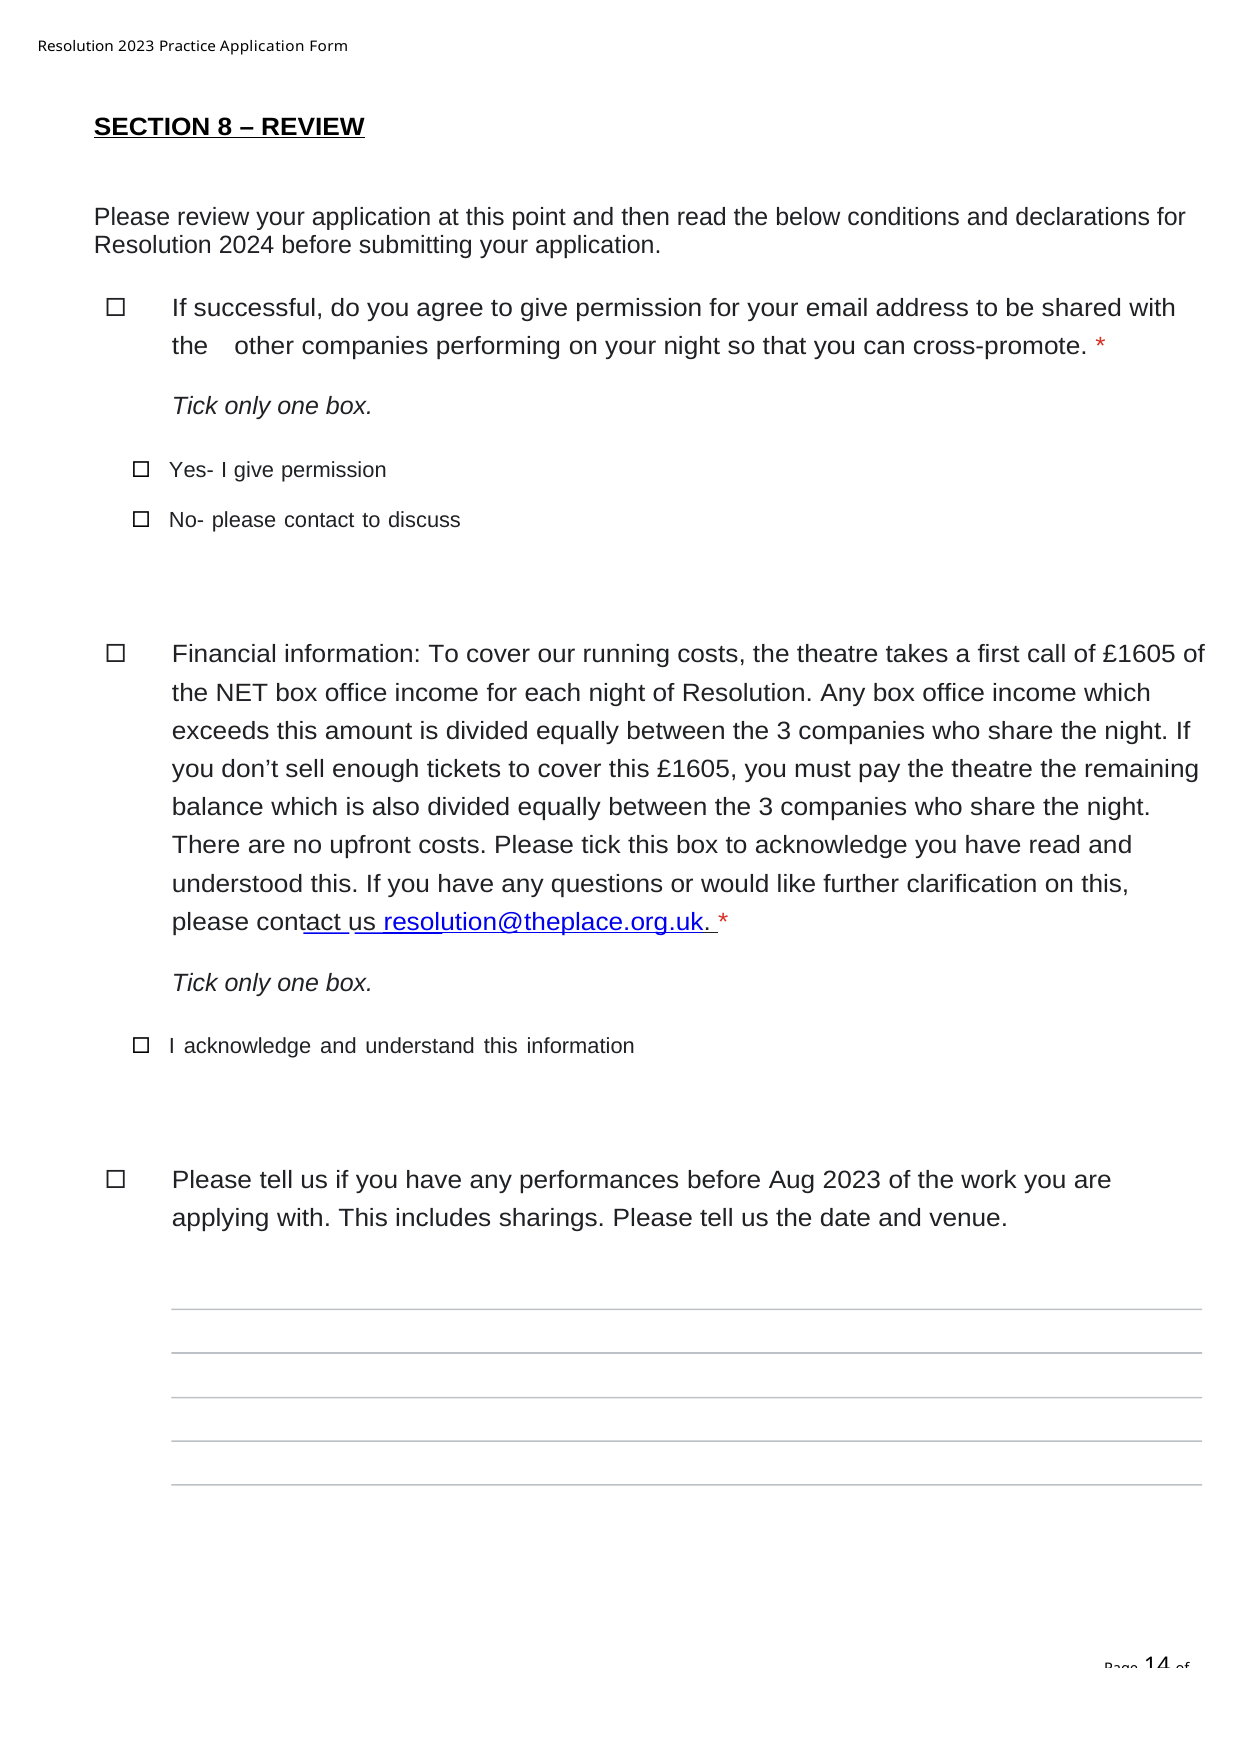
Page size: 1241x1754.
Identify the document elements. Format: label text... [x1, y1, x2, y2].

text Tick only one box. [172, 391, 1221, 420]
list No- please contact to discuss [131, 507, 1221, 532]
list Financial information: To cover our running costs, the theatre takes a first call of £1605 of the NET box office income for each night of Resolution. Any box office income which exceeds this amount is divided equally between the 3 companies who share the night. If you don’t sell enough tickets to cover this £1605, you must pay the theatre the remaining balance which is also divided equally between the 3 companies who share the night. There are no upfront costs. Please tick this box to acknowledge you have read and understood this. If you have any questions or would like further clarification on this, please contact us resolution@theplace.org.uk. * [104, 639, 1208, 936]
list Please tell us if you have any performances before Aug 2023 of the work you are applying with. This includes sharings. Please tell us the date and venue. [104, 1166, 1205, 1232]
text Please review your application at this point and then read the below conditions and declarations for Resolution 2024 before submitting your application. [662, 202, 1221, 259]
list Yes- I give permission [131, 457, 1221, 482]
text Tick only one box. [172, 968, 1221, 997]
list If successful, do you agree to give permission for your email address to be shared with the other companies performing on your night so that you can cross-promote. * [104, 293, 1198, 359]
text SECTION 8 – REVIEW [94, 112, 839, 141]
list I acknowledge and understand this information [131, 1033, 1221, 1059]
